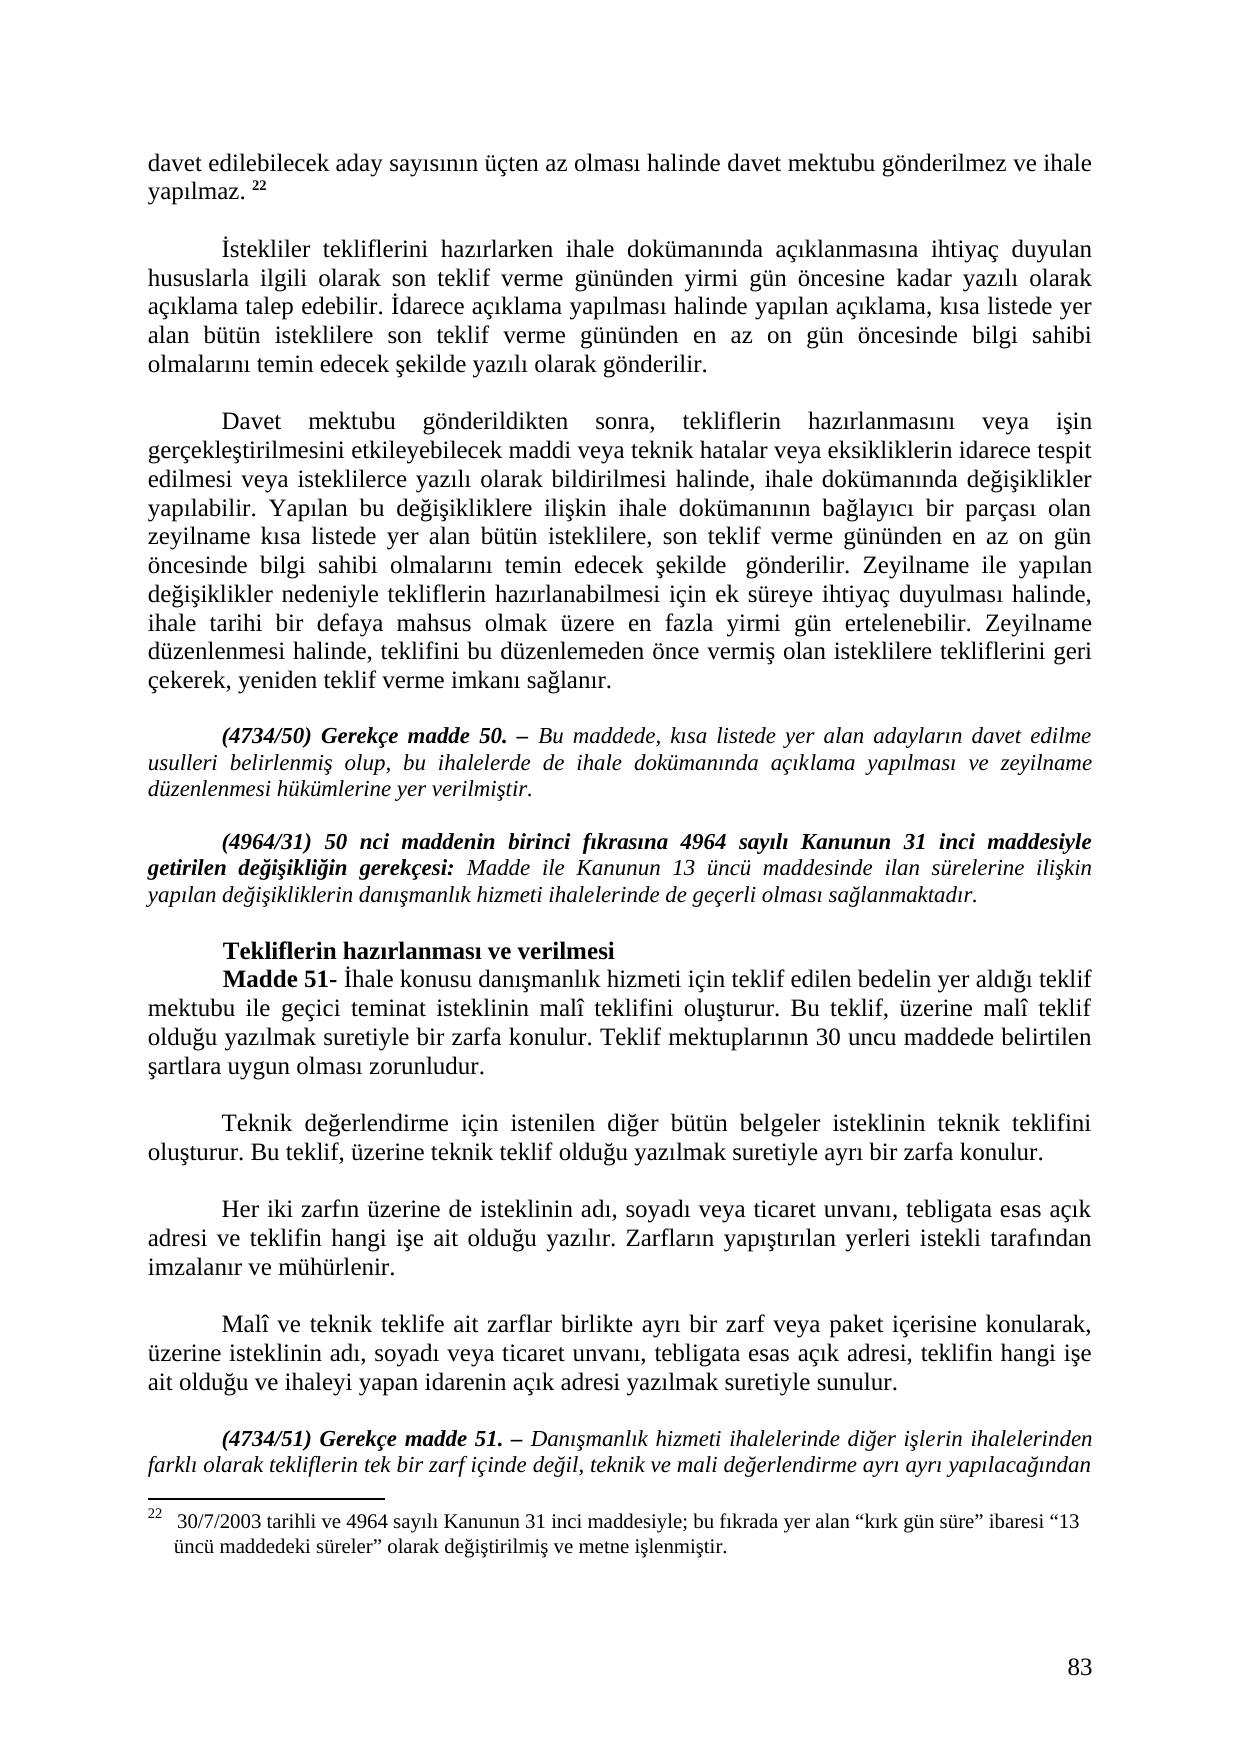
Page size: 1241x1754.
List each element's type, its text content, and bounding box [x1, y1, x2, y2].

text Her iki zarfın üzerine de isteklinin adı, soyadı veya ticaret unvanı, tebligata esas açık adresi ve teklifin hangi işe ait olduğu yazılır. Zarfların yapıştırılan yerleri istekli tarafından imzalanır ve mühürlenir. [148, 1194, 1093, 1281]
text Teknik değerlendirme için istenilen diğer bütün belgeler isteklinin teknik teklifini oluşturur. Bu teklif, üzerine teknik teklif olduğu yazılmak suretiyle ayrı bir zarfa konulur. [148, 1108, 1093, 1166]
text (4734/50) Gerekçe madde 50. – Bu maddede, kısa listede yer alan adayların davet edilme usulleri belirlenmiş olup, bu ihalelerde de ihale dokümanında açıklama yapılması ve zeyilname düzenlenmesi hükümlerine yer verilmiştir. [148, 723, 1093, 802]
text (4964/31) 50 nci maddenin birinci fıkrasına 4964 sayılı Kanunun 31 inci maddesiyle getirilen değişikliğin gerekçesi: Madde ile Kanunun 13 üncü maddesinde ilan sürelerine ilişkin yapılan değişikliklerin danışmanlık hizmeti ihalelerinde de geçerli olması sağlanmaktadır. [148, 828, 1093, 907]
text Madde 51- İhale konusu danışmanlık hizmeti için teklif edilen bedelin yer aldığı teklif mektubu ile geçici teminat isteklinin malî teklifini oluşturur. Bu teklif, üzerine malî teklif olduğu yazılmak suretiyle bir zarfa konulur. Teklif mektuplarının 30 uncu maddede belirtilen şartlara uygun olması zorunludur. [148, 964, 1093, 1079]
text Malî ve teknik teklife ait zarflar birlikte ayrı bir zarf veya paket içerisine konularak, üzerine isteklinin adı, soyadı veya ticaret unvanı, tebligata esas açık adresi, teklifin hangi işe ait olduğu ve ihaleyi yapan idarenin açık adresi yazılmak suretiyle sunulur. [148, 1309, 1093, 1396]
text Davet mektubu gönderildikten sonra, tekliflerin hazırlanmasını veya işin gerçekleştirilmesini etkileyebilecek maddi veya teknik hatalar veya eksikliklerin idarece tespit edilmesi veya isteklilerce yazılı olarak bildirilmesi halinde, ihale dokümanında değişiklikler yapılabilir. Yapılan bu değişikliklere ilişkin ihale dokümanının bağlayıcı bir parçası olan zeyilname kısa listede yer alan bütün isteklilere, son teklif verme gününden en az on gün öncesinde bilgi sahibi olmalarını temin edecek şekilde gönderilir. Zeyilname ile yapılan değişiklikler nedeniyle tekliflerin hazırlanabilmesi için ek süreye ihtiyaç duyulması halinde, ihale tarihi bir defaya mahsus olmak üzere en fazla yirmi gün ertelenebilir. Zeyilname düzenlenmesi halinde, teklifini bu düzenlemeden önce vermiş olan isteklilere tekliflerini geri çekerek, yeniden teklif verme imkanı sağlanır. [148, 406, 1093, 694]
text İstekliler tekliflerini hazırlarken ihale dokümanında açıklanmasına ihtiyaç duyulan hususlarla ilgili olarak son teklif verme gününden yirmi gün öncesine kadar yazılı olarak açıklama talep edebilir. İdarece açıklama yapılması halinde yapılan açıklama, kısa listede yer alan bütün isteklilere son teklif verme gününden en az on gün öncesinde bilgi sahibi olmalarını temin edecek şekilde yazılı olarak gönderilir. [148, 234, 1093, 378]
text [148, 1424, 1093, 1477]
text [148, 148, 1093, 205]
text Tekliflerin hazırlanması ve verilmesi [148, 936, 1093, 964]
